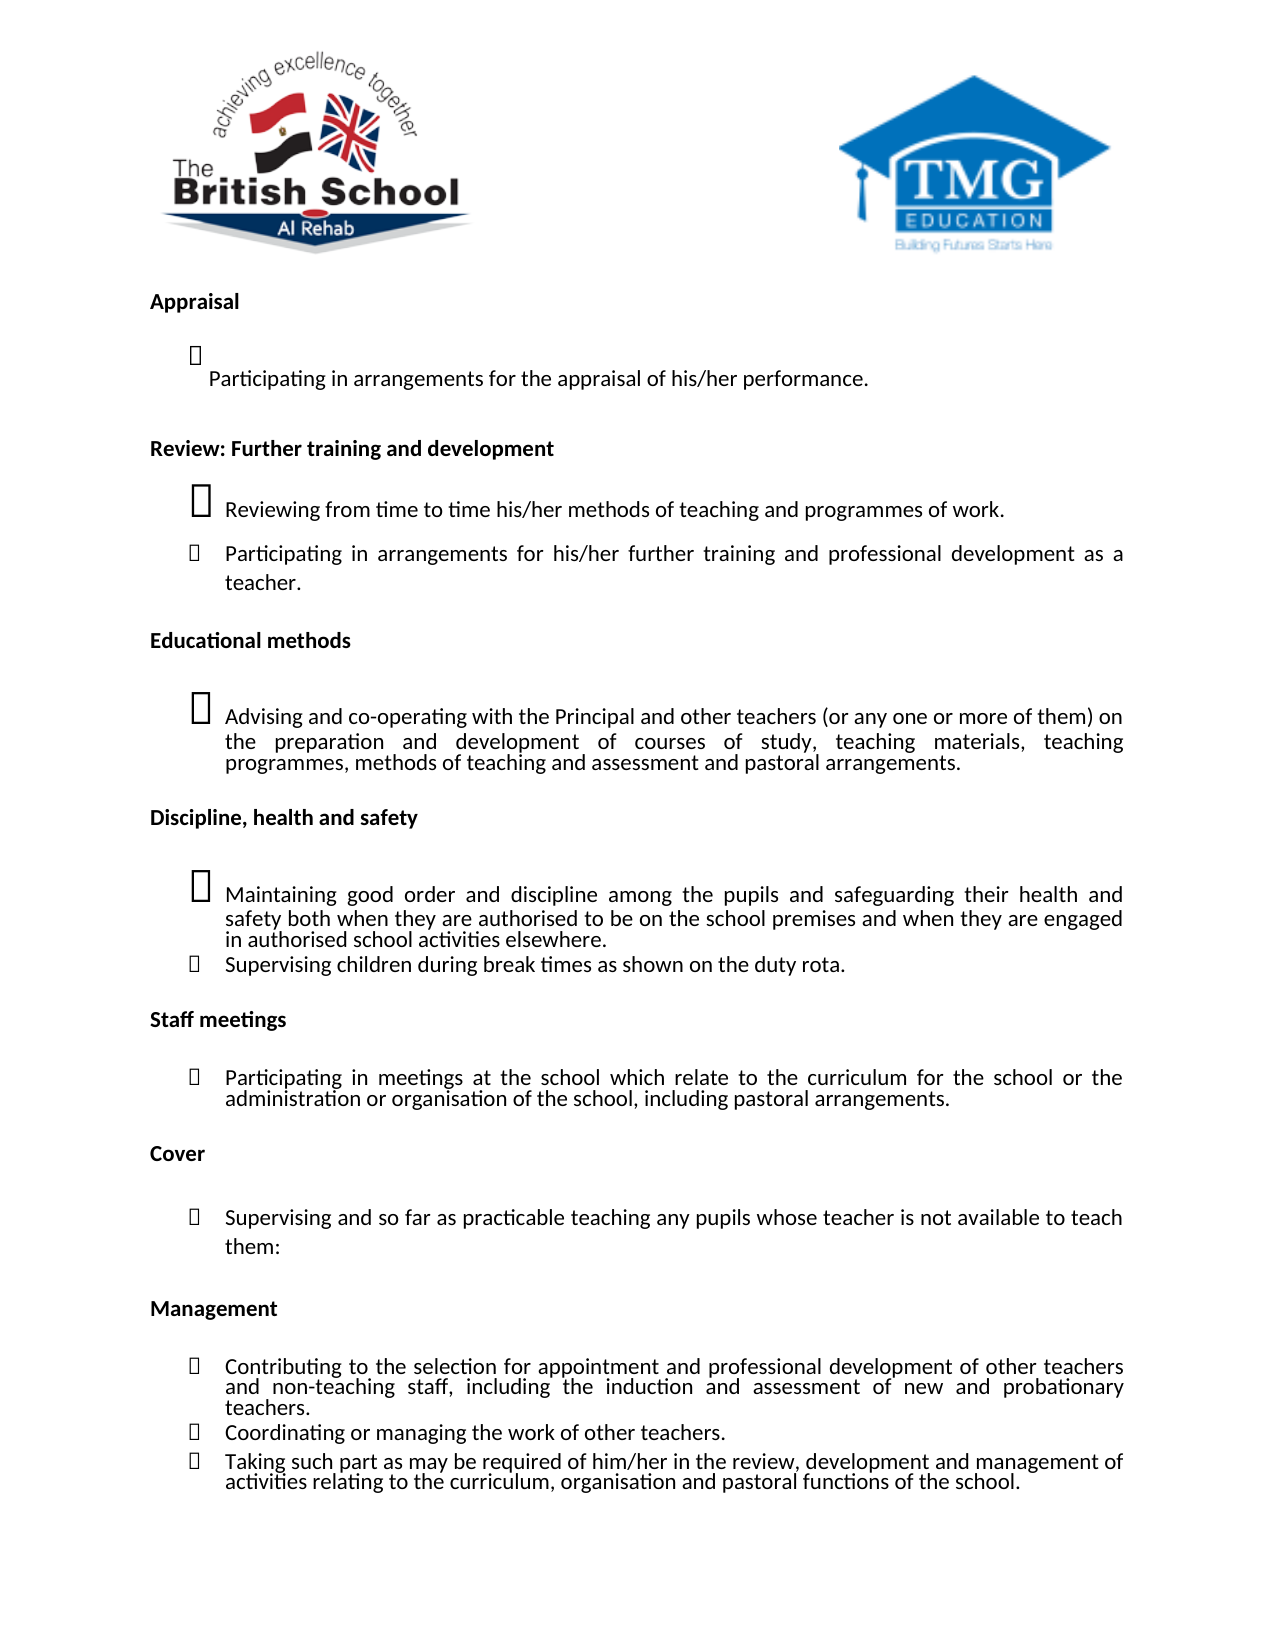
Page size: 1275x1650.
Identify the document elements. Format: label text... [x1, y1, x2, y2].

list Taking such part as may be required of him/her in the review, development and management of activities relating to the curriculum, organisation and pastoral functions of the school. [187, 1451, 1125, 1495]
list Contributing to the selection for appointment and professional development of other teachers and non-teaching staff, including the induction and assessment of new and probationary teachers. [187, 1356, 1125, 1422]
text Staff meetings [150, 1005, 1125, 1033]
list Maintaining good order and discipline among the pupils and safeguarding their health and safety both when they are authorised to be on the school premises and when they are engaged in authorised school activities elsewhere. [187, 866, 1125, 953]
text Discipline, health and safety [150, 803, 1125, 831]
picture [839, 74, 1126, 263]
text Educational methods [150, 626, 1125, 654]
list Advising and co-operating with the Principal and other teachers (or any one or more of them) on the preparation and development of courses of study, teaching materials, teaching programmes, methods of teaching and assessment and pastoral arrangements. [187, 688, 1125, 776]
text Review: Further training and development [150, 434, 1125, 462]
text Management [150, 1294, 1125, 1322]
list Reviewing from time to time his/her methods of teaching and programmes of work. [187, 468, 1125, 531]
text Appraisal [150, 287, 1125, 315]
list Participating in arrangements for his/her further training and professional development as a teacher. [187, 536, 1125, 596]
list Supervising children during break times as shown on the duty rota. [187, 954, 1125, 977]
text  Participating in arrangements for the appraisal of his/her performance. [187, 337, 1125, 399]
list Participating in meetings at the school which relate to the curriculum for the school or the administration or organisation of the school, including pastoral arrangements. [187, 1067, 1125, 1112]
picture [159, 48, 481, 258]
list Supervising and so far as practicable teaching any pupils whose teacher is not available to teach them: [187, 1201, 1125, 1261]
list Coordinating or managing the work of other teachers. [187, 1422, 1125, 1445]
text Cover [150, 1139, 1125, 1167]
